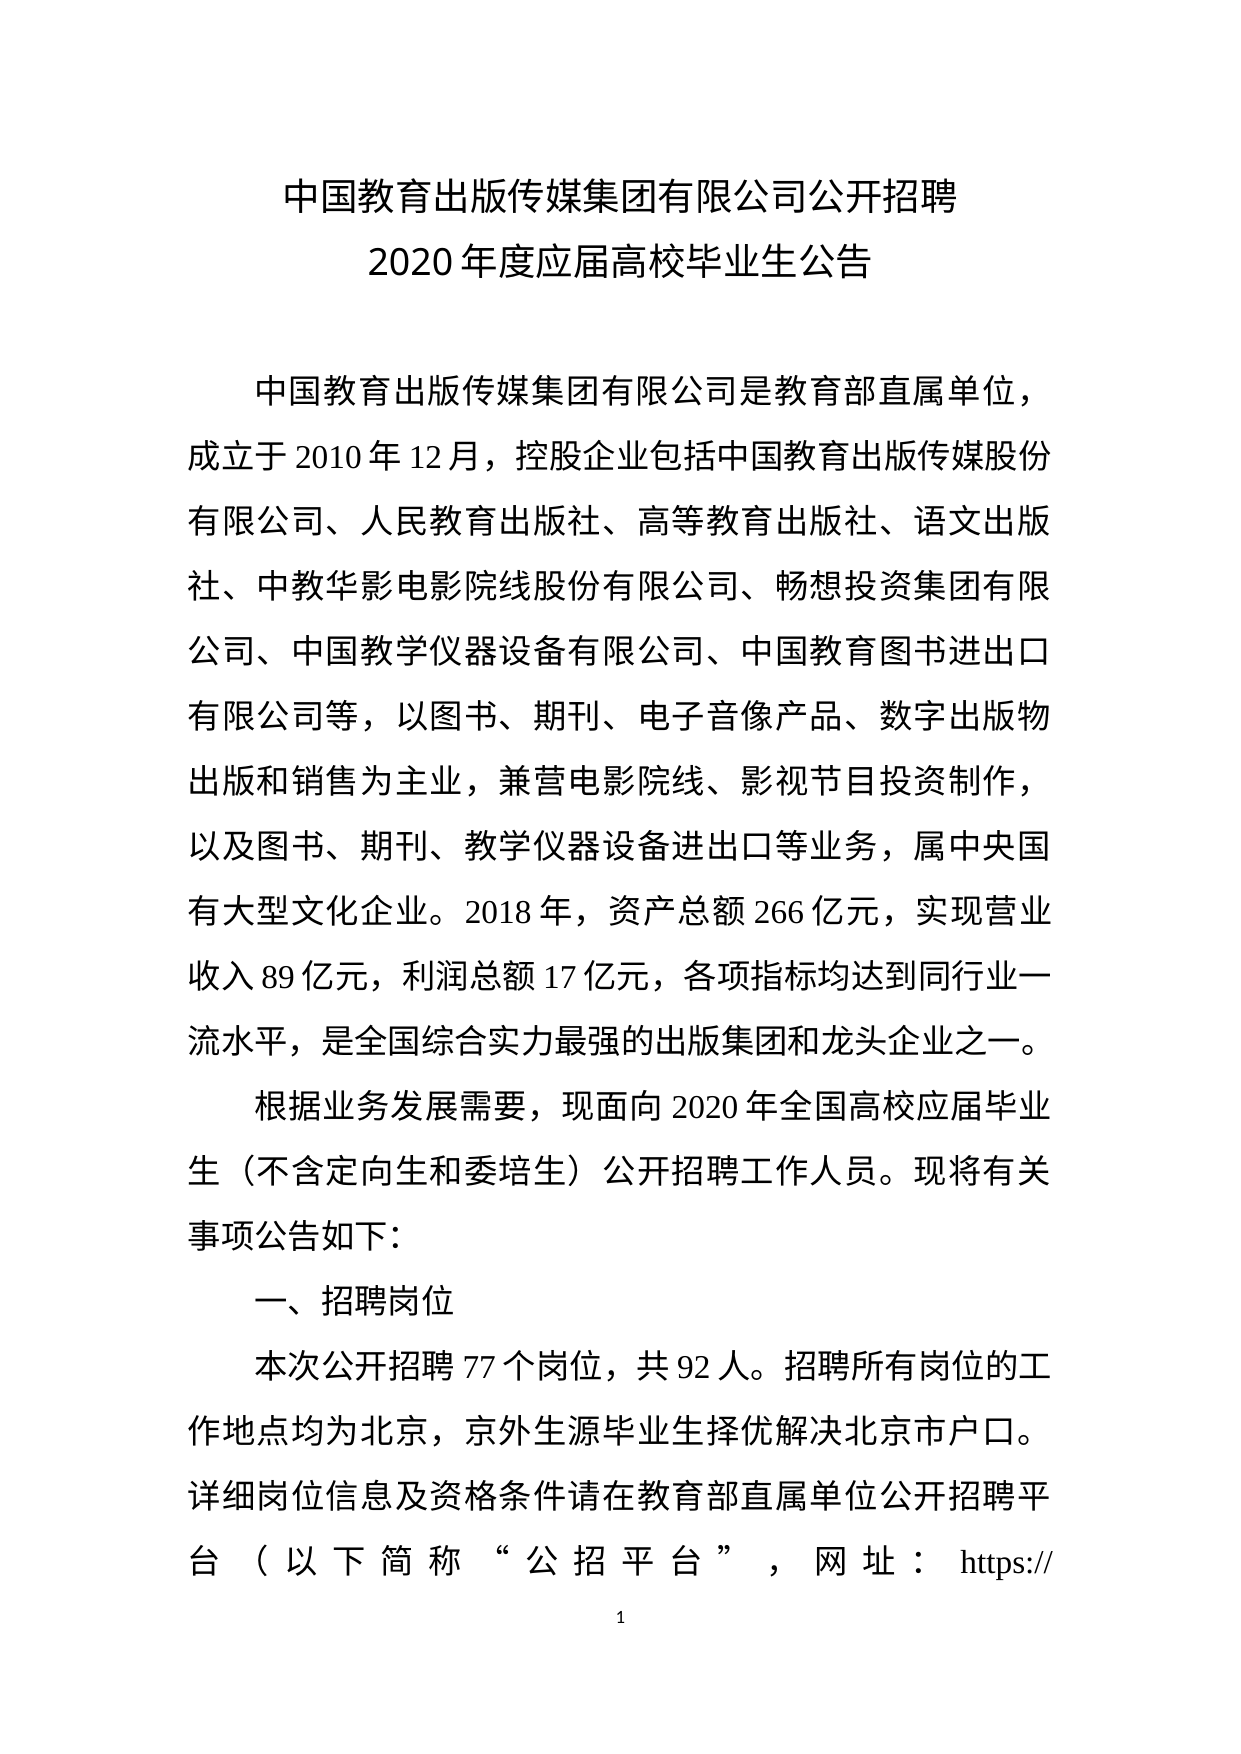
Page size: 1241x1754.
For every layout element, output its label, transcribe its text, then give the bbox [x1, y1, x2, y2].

text 2020年度应届高校毕业生公告 [187, 227, 1053, 292]
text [187, 1332, 1053, 1592]
text 中国教育出版传媒集团有限公司公开招聘 [187, 162, 1053, 227]
text 根据业务发展需要，现面向2020年全国高校应届毕业生（不含定向生和委培生）公开招聘工作人员。现将有关事项公告如下： [187, 1072, 1053, 1267]
text 一、招聘岗位 [187, 1267, 1053, 1332]
text 中国教育出版传媒集团有限公司是教育部直属单位，成立于2010年12月，控股企业包括中国教育出版传媒股份有限公司、人民教育出版社、高等教育出版社、语文出版社、中教华影电影院线股份有限公司、畅想投资集团有限公司、中国教学仪器设备有限公司、中国教育图书进出口有限公司等，以图书、期刊、电子音像产品、数字出版物出版和销售为主业，兼营电影院线、影视节目投资制作，以及图书、期刊、教学仪器设备进出口等业务，属中央国有大型文化企业。2018年，资产总额266亿元，实现营业收入89亿元，利润总额17亿元，各项指标均达到同行业一流水平，是全国综合实力最强的出版集团和龙头企业之一。 [187, 357, 1053, 1072]
